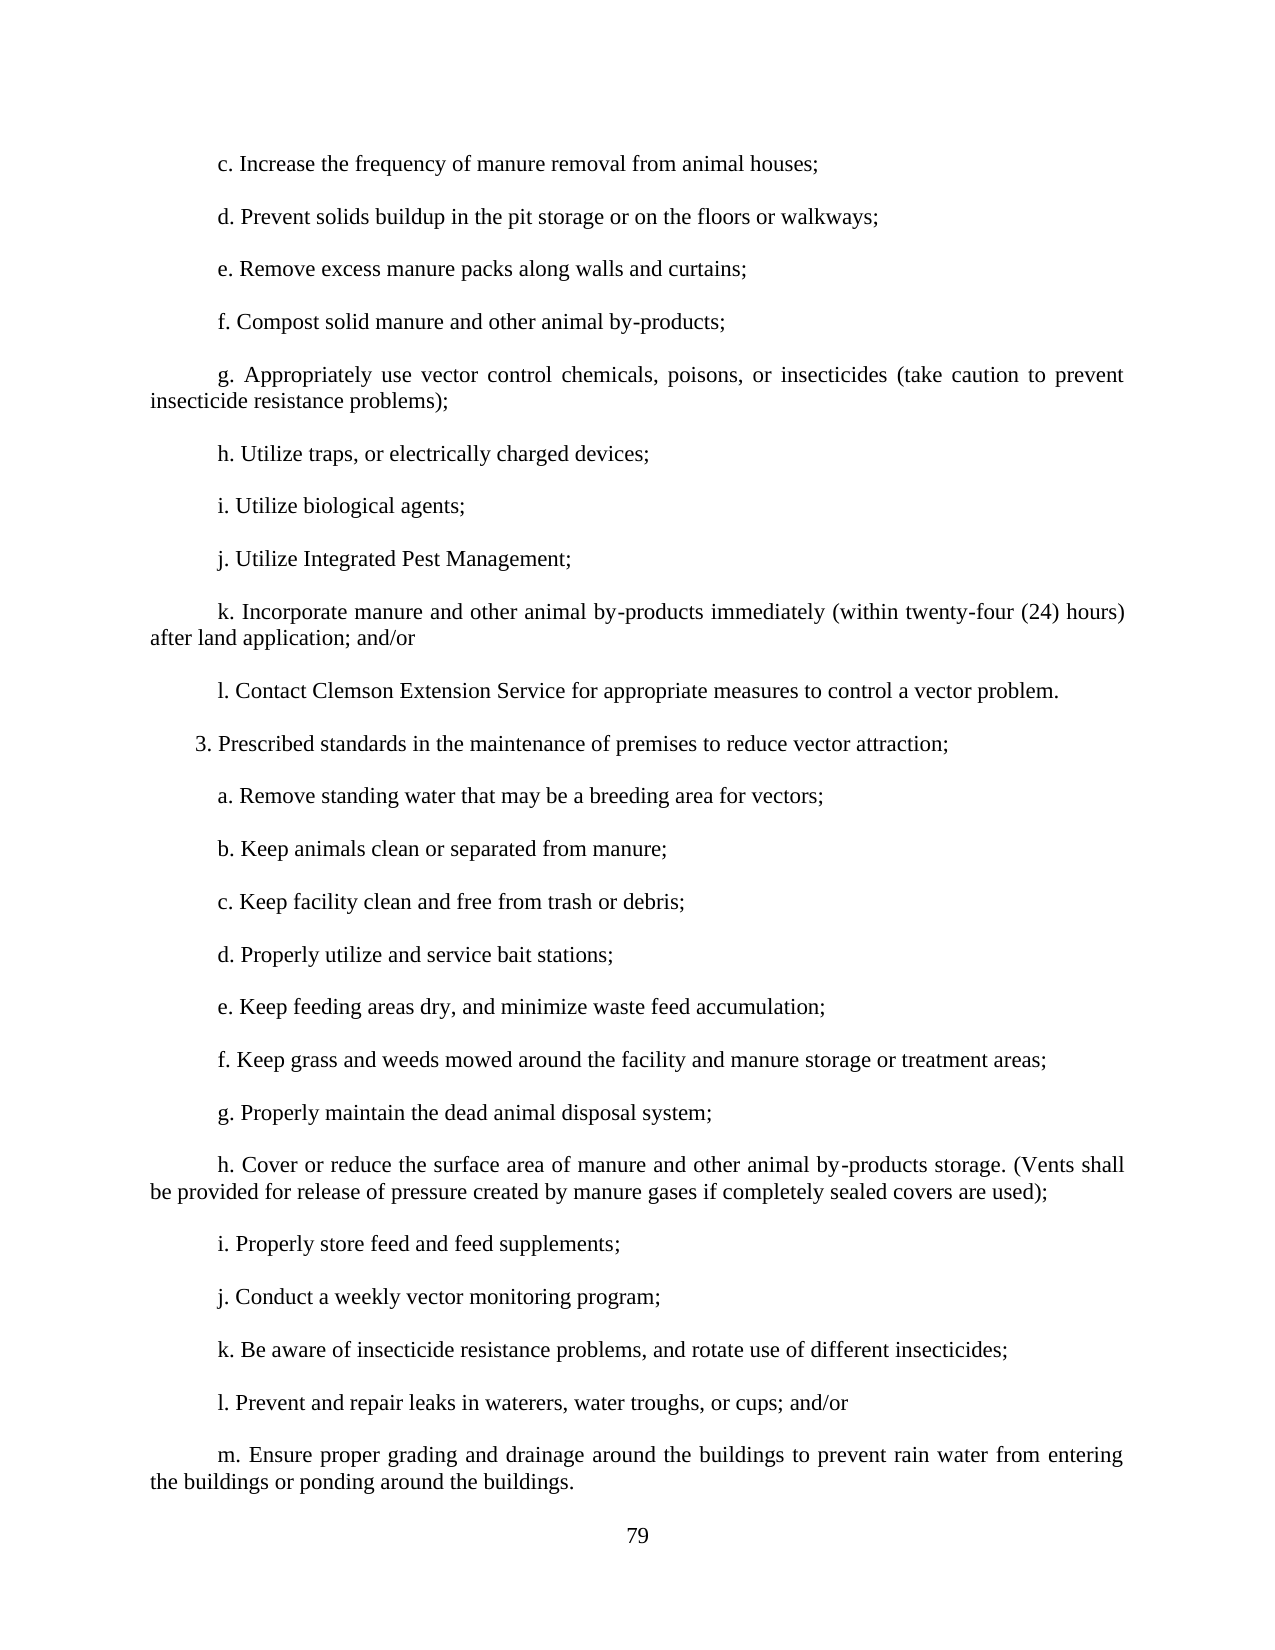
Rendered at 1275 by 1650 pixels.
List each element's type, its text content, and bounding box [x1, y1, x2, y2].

text j. Conduct a weekly vector monitoring program; [150, 1283, 1125, 1309]
text 3. Prescribed standards in the maintenance of premises to reduce vector attraction; [150, 730, 1125, 756]
text g. Appropriately use vector control chemicals, poisons, or insecticides (take caution to prevent insecticide resistance problems); [150, 361, 1125, 413]
text j. Utilize Integrated Pest Management; [150, 545, 1125, 572]
text e. Remove excess manure packs along walls and curtains; [150, 255, 1125, 282]
text a. Remove standing water that may be a breeding area for vectors; [150, 782, 1125, 809]
text l. Contact Clemson Extension Service for appropriate measures to control a vector problem. [150, 677, 1125, 703]
text g. Properly maintain the dead animal disposal system; [150, 1099, 1125, 1125]
text h. Cover or reduce the surface area of manure and other animal by-products storage. (Vents shall be provided for release of pressure created by manure gases if completely sealed covers are used); [150, 1151, 1125, 1204]
text l. Prevent and repair leaks in waterers, water troughs, or cups; and/or [150, 1389, 1125, 1415]
text i. Properly store feed and feed supplements; [150, 1231, 1125, 1257]
text f. Compost solid manure and other animal by-products; [150, 308, 1125, 334]
text d. Properly utilize and service bait stations; [150, 941, 1125, 967]
text c. Increase the frequency of manure removal from animal houses; [150, 150, 1125, 176]
text i. Utilize biological agents; [150, 493, 1125, 519]
text e. Keep feeding areas dry, and minimize waste feed accumulation; [150, 993, 1125, 1020]
text k. Incorporate manure and other animal by-products immediately (within twenty-four (24) hours) after land application; and/or [150, 598, 1125, 651]
text d. Prevent solids buildup in the pit storage or on the floors or walkways; [150, 203, 1125, 229]
text k. Be aware of insecticide resistance problems, and rotate use of different insecticides; [150, 1336, 1125, 1362]
text f. Keep grass and weeds mowed around the facility and manure storage or treatment areas; [150, 1046, 1125, 1072]
text h. Utilize traps, or electrically charged devices; [150, 440, 1125, 466]
text b. Keep animals clean or separated from manure; [150, 835, 1125, 862]
text m. Ensure proper grading and drainage around the buildings to prevent rain water from entering the buildings or ponding around the buildings. [150, 1441, 1125, 1494]
text c. Keep facility clean and free from trash or debris; [150, 888, 1125, 914]
